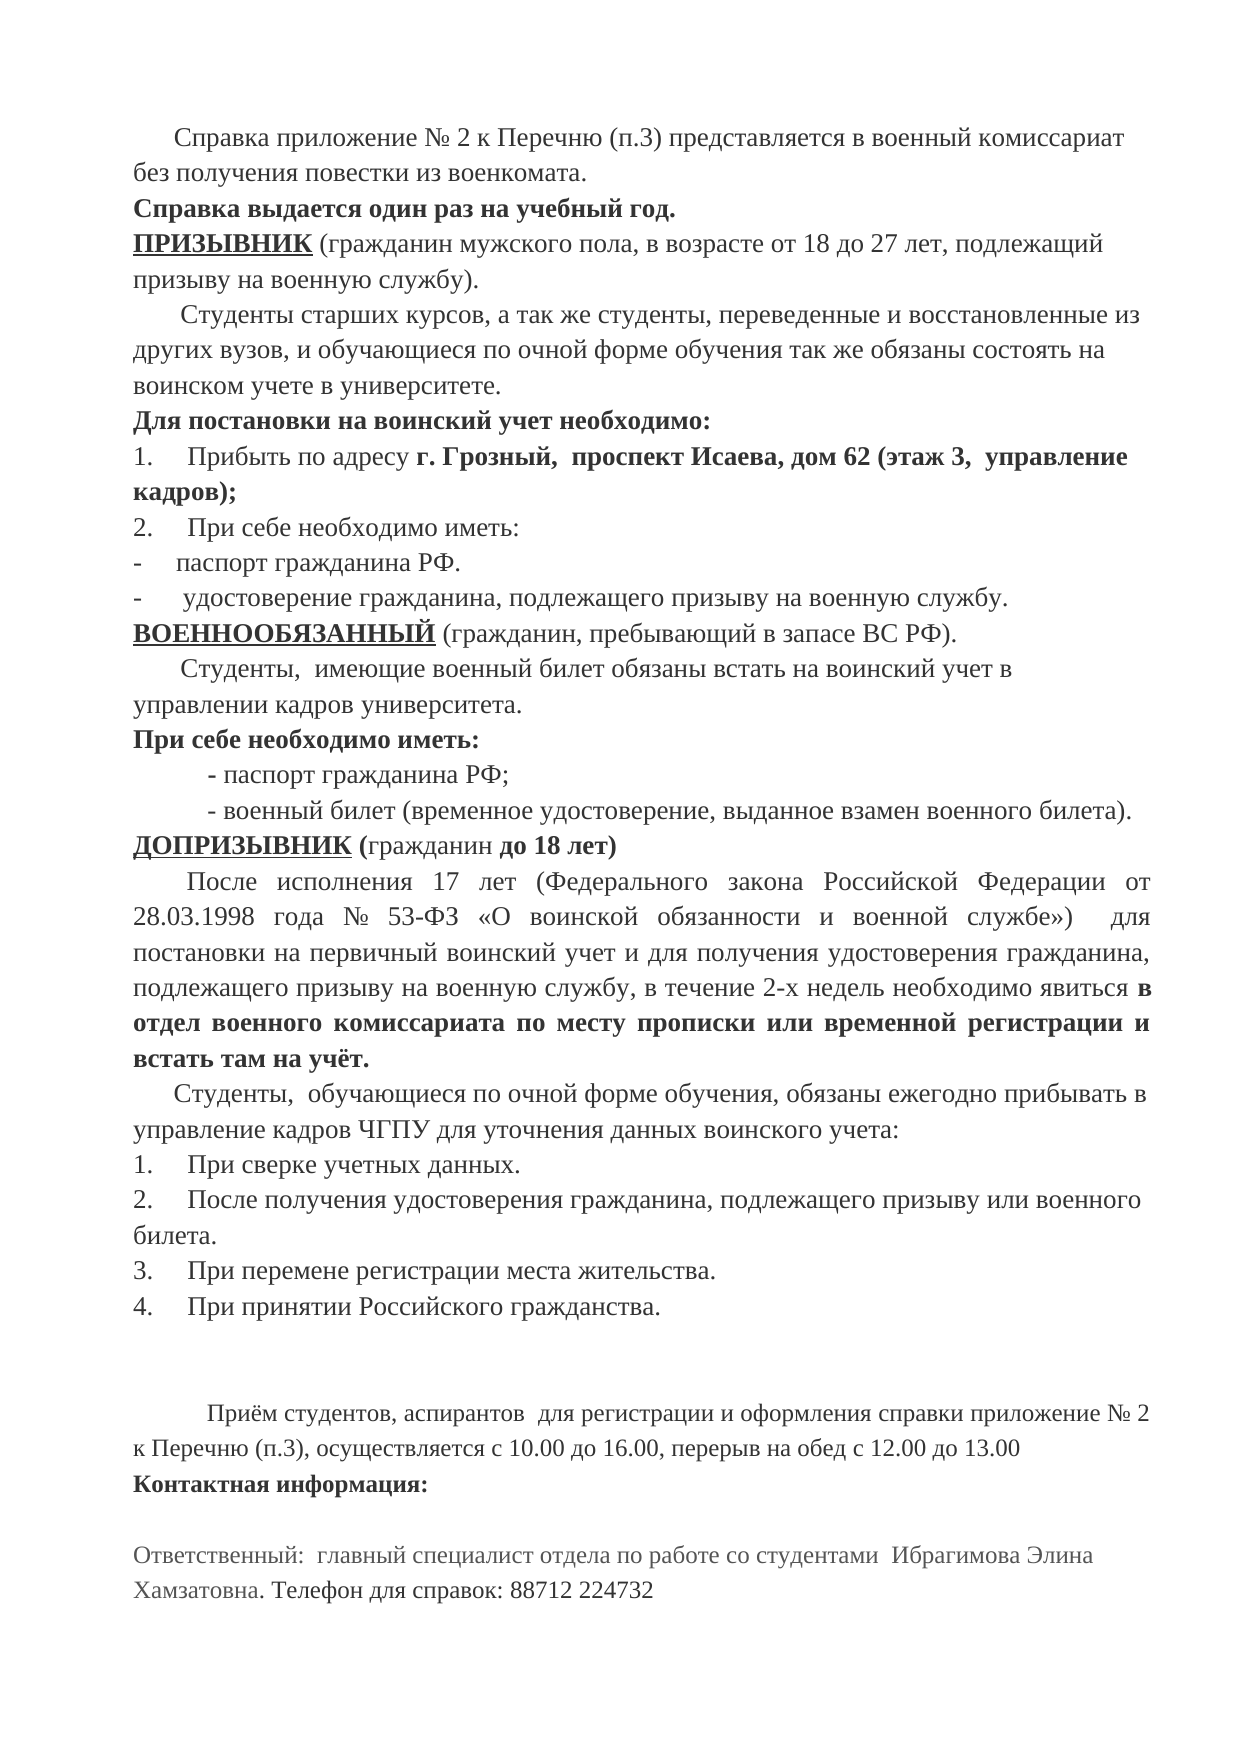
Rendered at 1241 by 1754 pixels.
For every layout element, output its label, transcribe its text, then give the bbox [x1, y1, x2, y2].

text ДОПРИЗЫВНИК (гражданин до 18 лет) [133, 826, 1152, 862]
text 4. При принятии Российского гражданства. [133, 1287, 1152, 1322]
text 2. При себе необходимо иметь: [133, 508, 1152, 543]
text Для постановки на воинский учет необходимо: [133, 401, 1152, 437]
text ВОЕННООБЯЗАННЫЙ (гражданин, пребывающий в запасе ВС РФ). [133, 614, 1152, 649]
text После исполнения 17 лет (Федерального закона Российской Федерации от 28.03.1998 года № 53-ФЗ «О воинской обязанности и военной службе») для постановки на первичный воинский учет и для получения удостоверения гражданина, подлежащего призыву на военную службу, в течение 2-х недель необходимо явиться в отдел военного комиссариата по месту прописки или временной регистрации и встать там на учёт. [133, 862, 1152, 1074]
text - удостоверение гражданина, подлежащего призыву на военную службу. [133, 578, 1152, 614]
text - паспорт гражданина РФ. [133, 543, 1152, 578]
text 3. При перемене регистрации места жительства. [133, 1251, 1152, 1287]
text ПРИЗЫВНИК (гражданин мужского пола, в возрасте от 18 до 27 лет, подлежащий призыву на военную службу). [133, 224, 1152, 295]
text 2. После получения удостоверения гражданина, подлежащего призыву или военного билета. [133, 1181, 1152, 1251]
text Студенты старших курсов, а так же студенты, переведенные и восстановленные из других вузов, и обучающиеся по очной форме обучения так же обязаны состоять на воинском учете в университете. [133, 295, 1152, 401]
text 1. При сверке учетных данных. [133, 1145, 1152, 1181]
text Справка выдается один раз на учебный год. [133, 189, 1152, 224]
text Приём студентов, аспирантов для регистрации и оформления справки приложение № 2 к Перечню (п.3), осуществляется с 10.00 до 16.00, перерыв на обед с 12.00 до 13.00 [133, 1393, 1152, 1464]
text Студенты, имеющие военный билет обязаны встать на воинский учет в управлении кадров университета. [133, 649, 1152, 720]
text При себе необходимо иметь: [133, 720, 1152, 756]
text 1. Прибыть по адресу г. Грозный, проспект Исаева, дом 62 (этаж 3, управление кадров); [133, 437, 1152, 508]
text Студенты, обучающиеся по очной форме обучения, обязаны ежегодно прибывать в управление кадров ЧГПУ для уточнения данных воинского учета: [133, 1074, 1152, 1145]
text - паспорт гражданина РФ; [133, 756, 1152, 791]
text - военный билет (временное удостоверение, выданное взамен военного билета). [133, 791, 1152, 826]
text Контактная информация: [133, 1464, 1152, 1499]
text Ответственный: главный специалист отдела по работе со студентами Ибрагимова Элина Хамзатовна. Телефон для справок: 88712 224732 [133, 1535, 1152, 1606]
text Справка приложение № 2 к Перечню (п.3) представляется в военный комиссариат без получения повестки из военкомата. [133, 118, 1152, 189]
